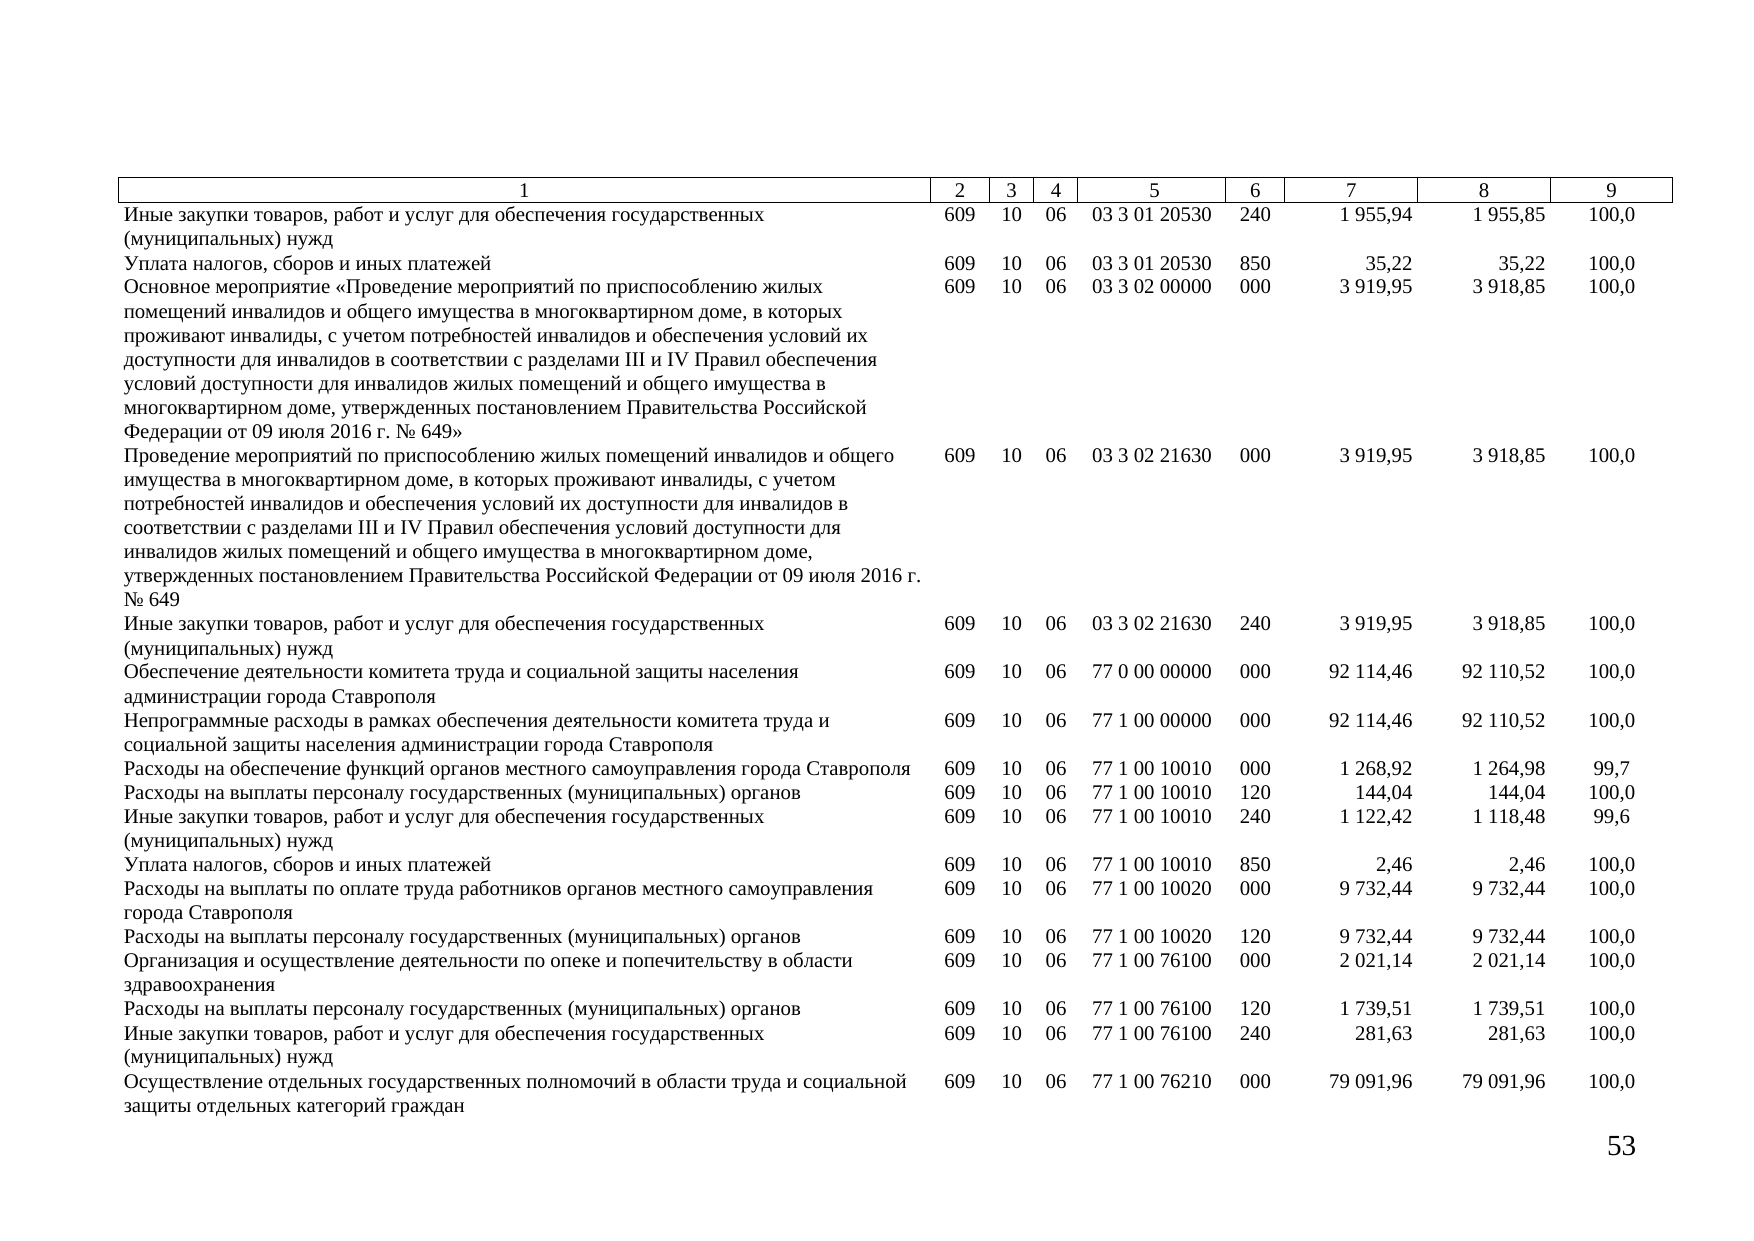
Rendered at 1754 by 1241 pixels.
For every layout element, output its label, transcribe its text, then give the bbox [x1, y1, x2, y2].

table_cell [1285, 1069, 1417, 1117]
table_header 9 [1551, 178, 1672, 202]
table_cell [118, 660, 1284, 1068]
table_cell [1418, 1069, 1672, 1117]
table_header 5 [1078, 178, 1225, 202]
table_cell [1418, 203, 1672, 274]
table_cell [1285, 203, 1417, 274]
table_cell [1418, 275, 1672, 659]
table_header 6 [1226, 178, 1284, 202]
table_header 4 [1034, 178, 1077, 202]
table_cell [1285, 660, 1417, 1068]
table_header 8 [1418, 178, 1550, 202]
table_header 1 [119, 178, 930, 202]
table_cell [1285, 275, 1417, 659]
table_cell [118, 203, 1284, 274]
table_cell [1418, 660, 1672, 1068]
table_header 2 [931, 178, 989, 202]
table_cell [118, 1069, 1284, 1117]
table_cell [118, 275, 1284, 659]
table_header 7 [1285, 178, 1417, 202]
table_header 3 [990, 178, 1033, 202]
